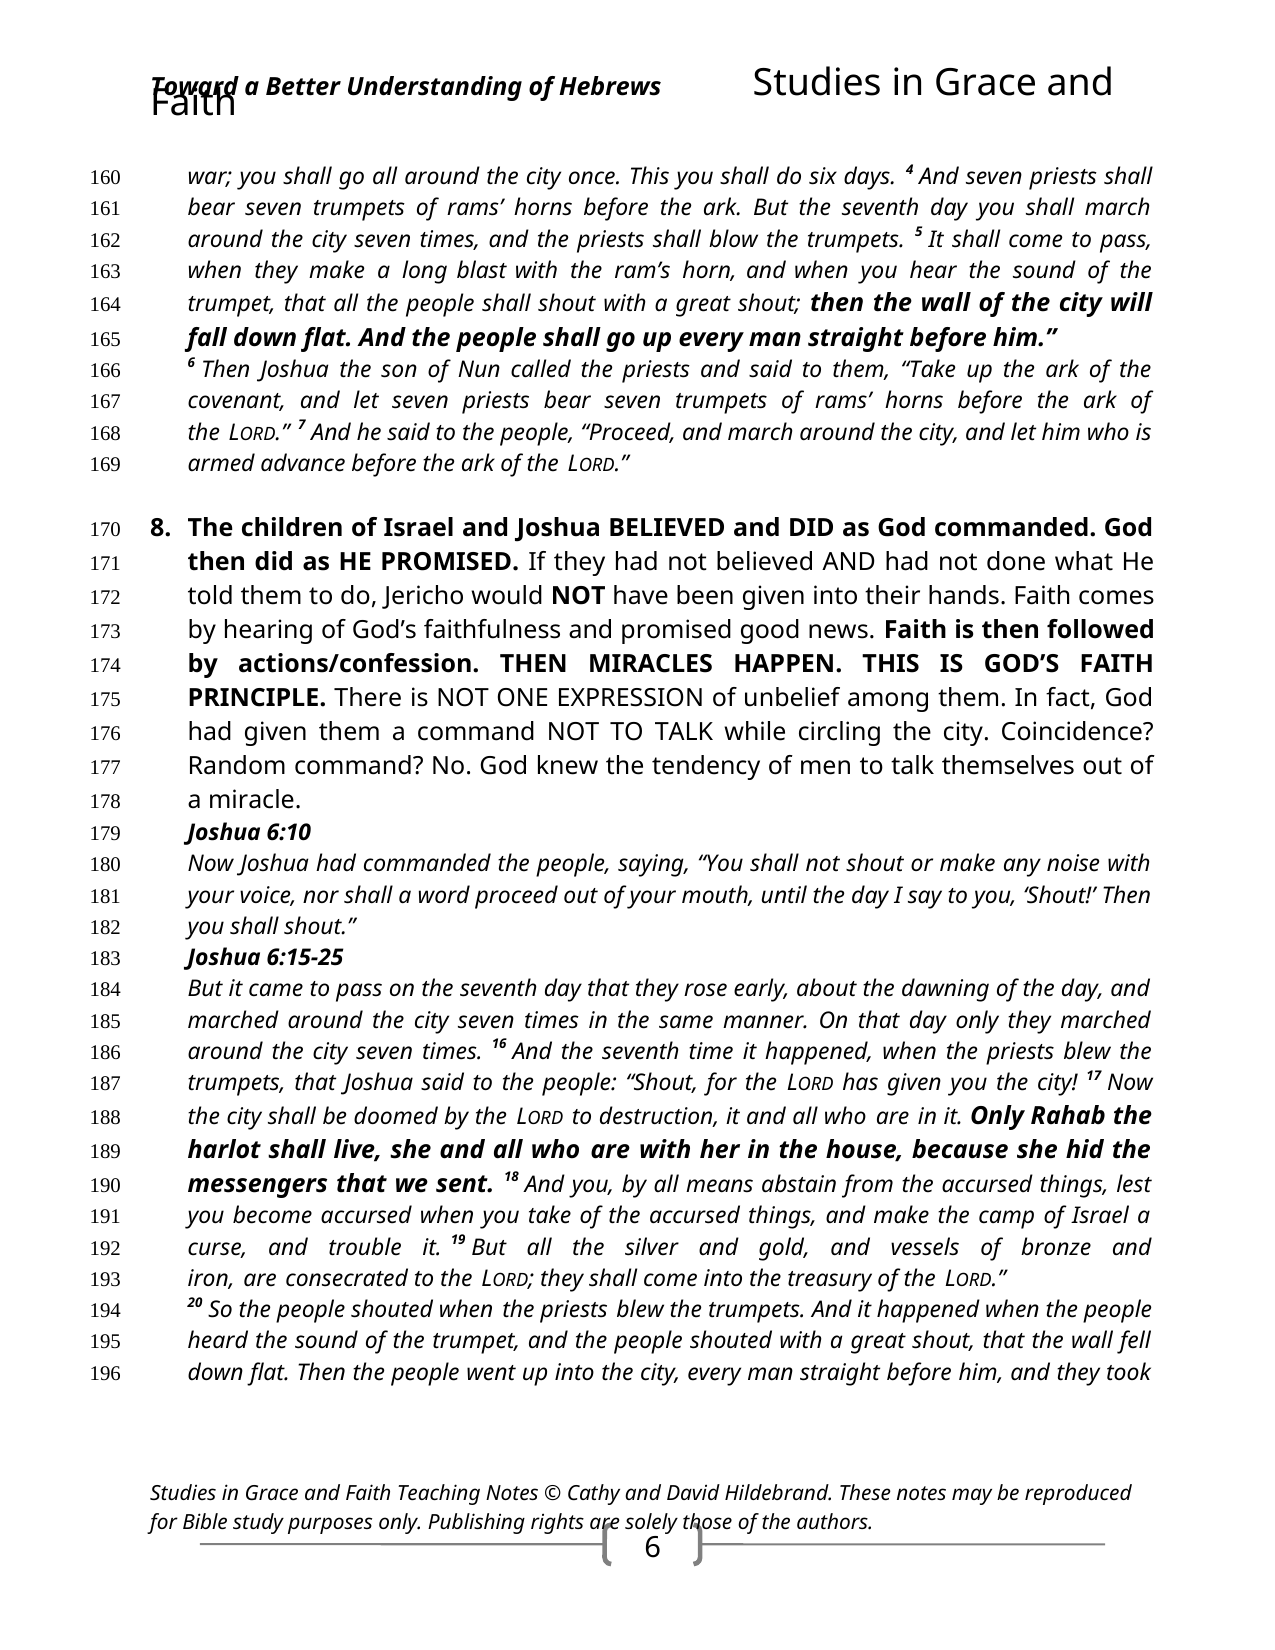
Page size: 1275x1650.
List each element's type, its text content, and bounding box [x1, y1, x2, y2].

text Now Joshua had commanded the people, saying, “You shall not shout or make any noise with your voice, nor shall a word proceed out of your mouth, until the day I say to you, ‘Shout!’ Then you shall shout.” [187, 847, 1155, 941]
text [187, 1293, 1155, 1387]
list The children of Israel and Joshua BELIEVED and DID as God commanded. God then did as HE PROMISED. If they had not believed AND had not done what He told them to do, Jericho would NOT have been given into their hands. Faith comes by hearing of God’s faithfulness and promised good news. Faith is then followed by actions/confession. THEN MIRACLES HAPPEN. THIS IS GOD’S FAITH PRINCIPLE. There is NOT ONE EXPRESSION of unbelief among them. In fact, God had given them a command NOT TO TALK while circling the city. Coincidence? Random command? No. God knew the tendency of men to talk themselves out of a miracle. [150, 509, 1155, 816]
text Joshua 6:10 [187, 816, 1155, 847]
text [187, 160, 1155, 353]
list Joshua 6:15-25 [187, 941, 1155, 972]
text But it came to pass on the seventh day that they rose early, about the dawning of the day, and marched around the city seven times in the same manner. On that day only they marched around the city seven times. 16 And the seventh time it happened, when the priests blew the trumpets, that Joshua said to the people: “Shout, for the Lord has given you the city! 17 Now the city shall be doomed by the Lord to destruction, it and all who are in it. Only Rahab the harlot shall live, she and all who are with her in the house, because she hid the messengers that we sent. 18 And you, by all means abstain from the accursed things, lest you become accursed when you take of the accursed things, and make the camp of Israel a curse, and trouble it. 19 But all the silver and gold, and vessels of bronze and iron, are consecrated to the Lord; they shall come into the treasury of the Lord.” [187, 972, 1155, 1293]
text 6 Then Joshua the son of Nun called the priests and said to them, “Take up the ark of the covenant, and let seven priests bear seven trumpets of rams’ horns before the ark of the Lord.” 7 And he said to the people, “Proceed, and march around the city, and let him who is armed advance before the ark of the Lord.” [187, 353, 1155, 478]
